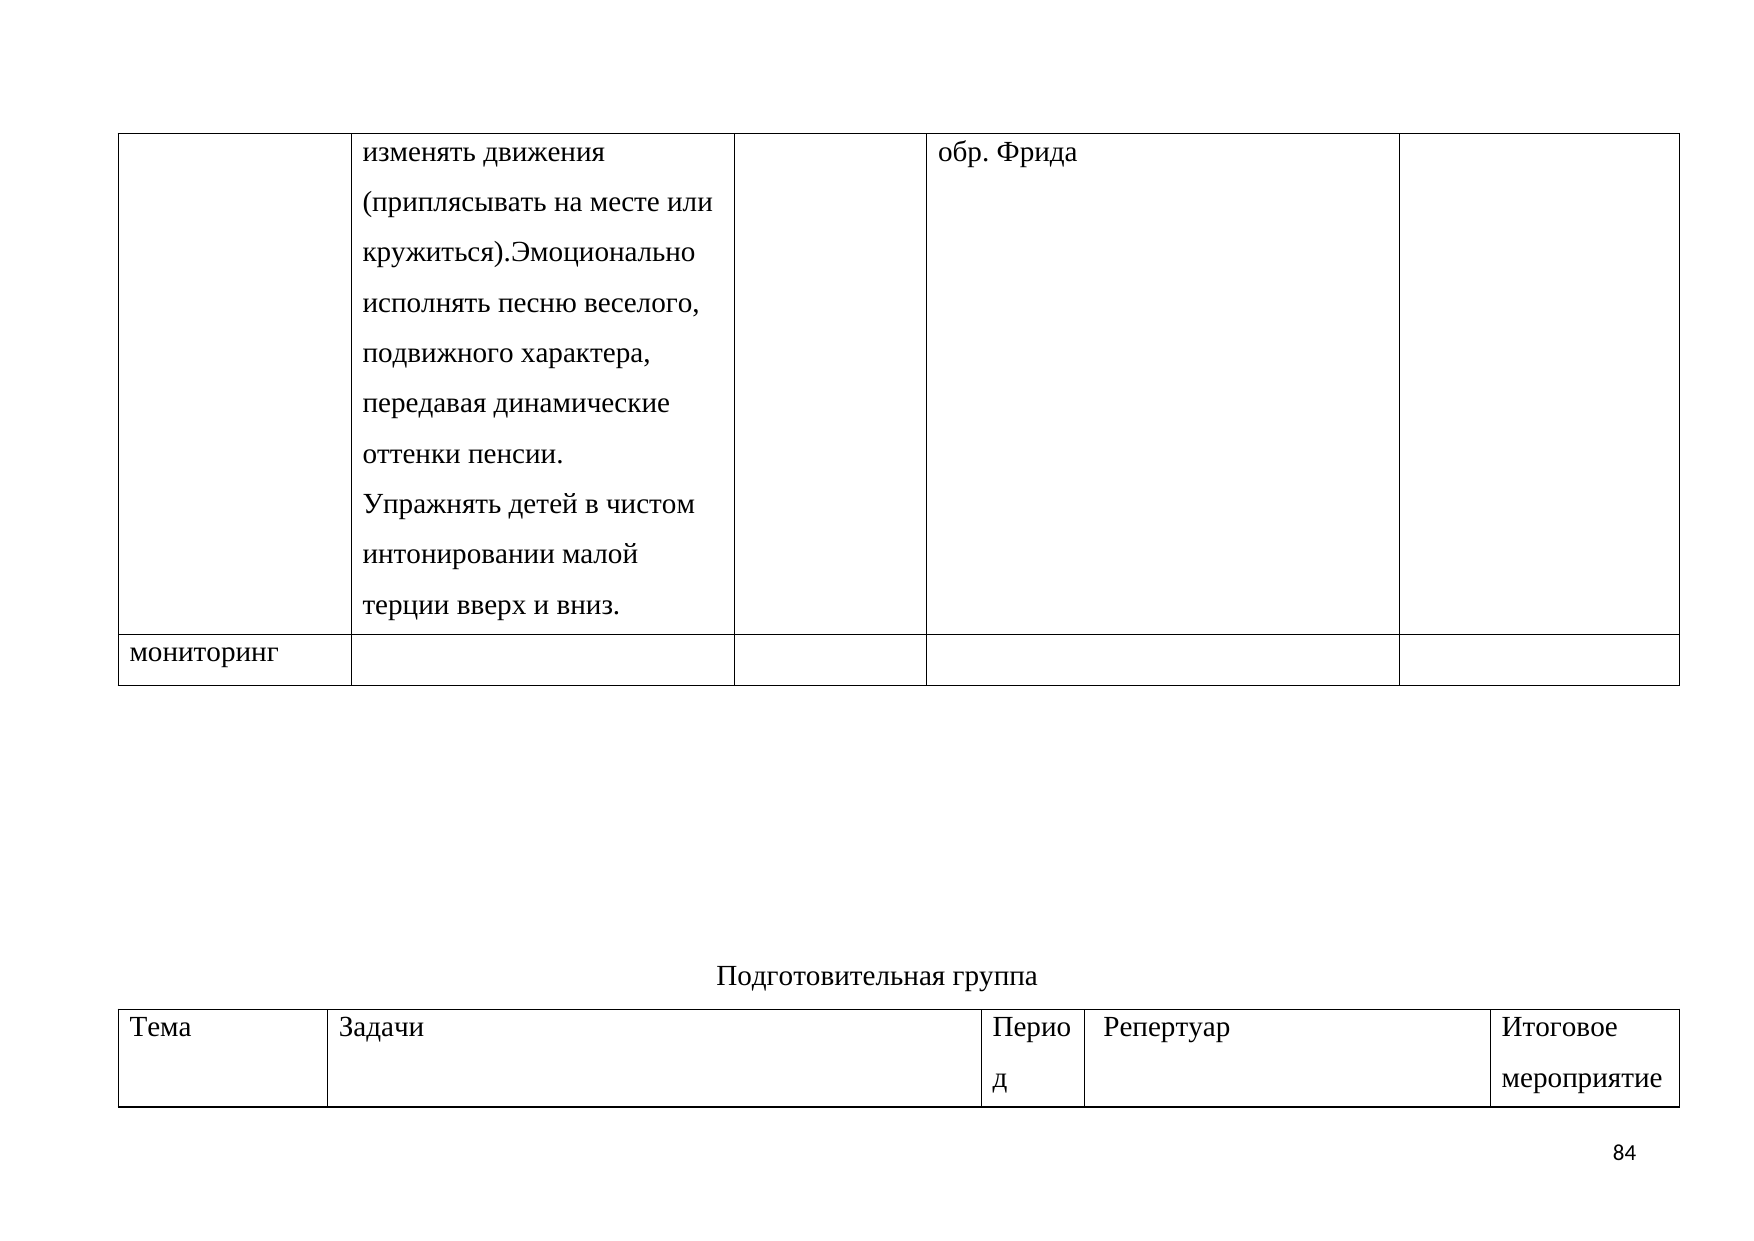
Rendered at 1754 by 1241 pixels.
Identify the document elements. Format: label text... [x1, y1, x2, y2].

table_header Тема [119, 1010, 327, 1106]
table_cell [352, 635, 734, 685]
table_cell мониторинг [119, 635, 351, 685]
table_header Итоговое мероприятие [1491, 1010, 1679, 1106]
table_cell [735, 635, 926, 685]
table_cell [735, 134, 926, 633]
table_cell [927, 134, 1399, 633]
table_cell [1400, 635, 1679, 685]
table_header Задачи [328, 1010, 981, 1106]
table_header Репертуар [1085, 1010, 1490, 1106]
text Подготовительная группа [118, 958, 1636, 992]
table_cell [927, 635, 1399, 685]
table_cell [119, 134, 351, 633]
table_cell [1400, 134, 1679, 633]
table_header Период [982, 1010, 1084, 1106]
